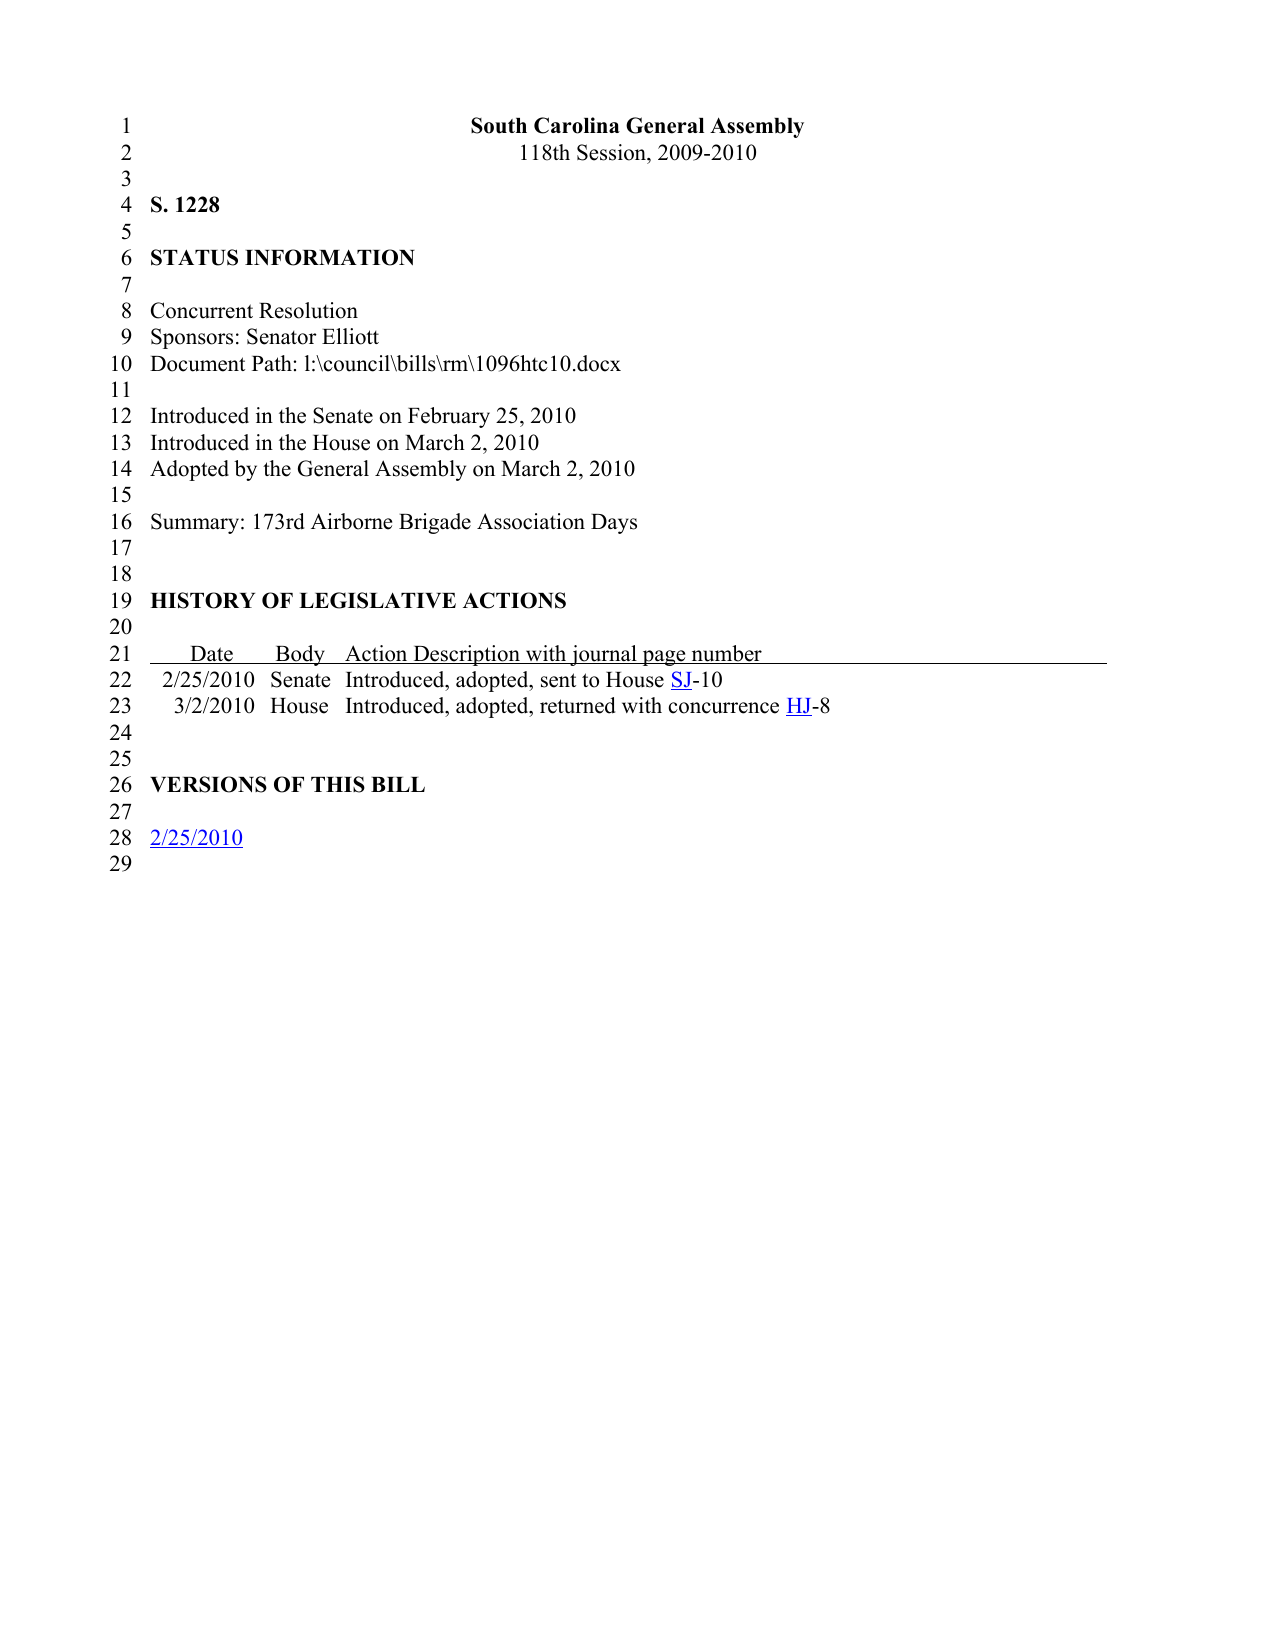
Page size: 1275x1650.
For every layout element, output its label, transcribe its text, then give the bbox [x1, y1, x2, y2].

text Summary: 173rd Airborne Brigade Association Days [150, 508, 1125, 534]
text 118th Session, 2009-2010 [150, 139, 1125, 165]
text VERSIONS OF THIS BILL [150, 771, 1125, 798]
text S. 1228 [150, 192, 1125, 218]
text Introduced in the House on March 2, 2010 [150, 429, 1125, 455]
text Adopted by the General Assembly on March 2, 2010 [150, 455, 1125, 481]
text Concurrent Resolution [150, 297, 1125, 323]
text 3/2/2010 House Introduced, adopted, returned with concurrence HJ-8 [150, 692, 1125, 719]
text South Carolina General Assembly [150, 112, 1125, 139]
text Document Path: l:\council\bills\rm\1096htc10.docx [150, 350, 1125, 376]
text 2/25/2010 [150, 824, 1125, 850]
text Date Body Action Description with journal page number [150, 639, 1125, 666]
text Sponsors: Senator Elliott [150, 323, 1125, 350]
text Introduced in the Senate on February 25, 2010 [150, 402, 1125, 429]
text 2/25/2010 Senate Introduced, adopted, sent to House SJ-10 [150, 666, 1125, 692]
text STATUS INFORMATION [150, 244, 1125, 271]
text HISTORY OF LEGISLATIVE ACTIONS [150, 587, 1125, 613]
